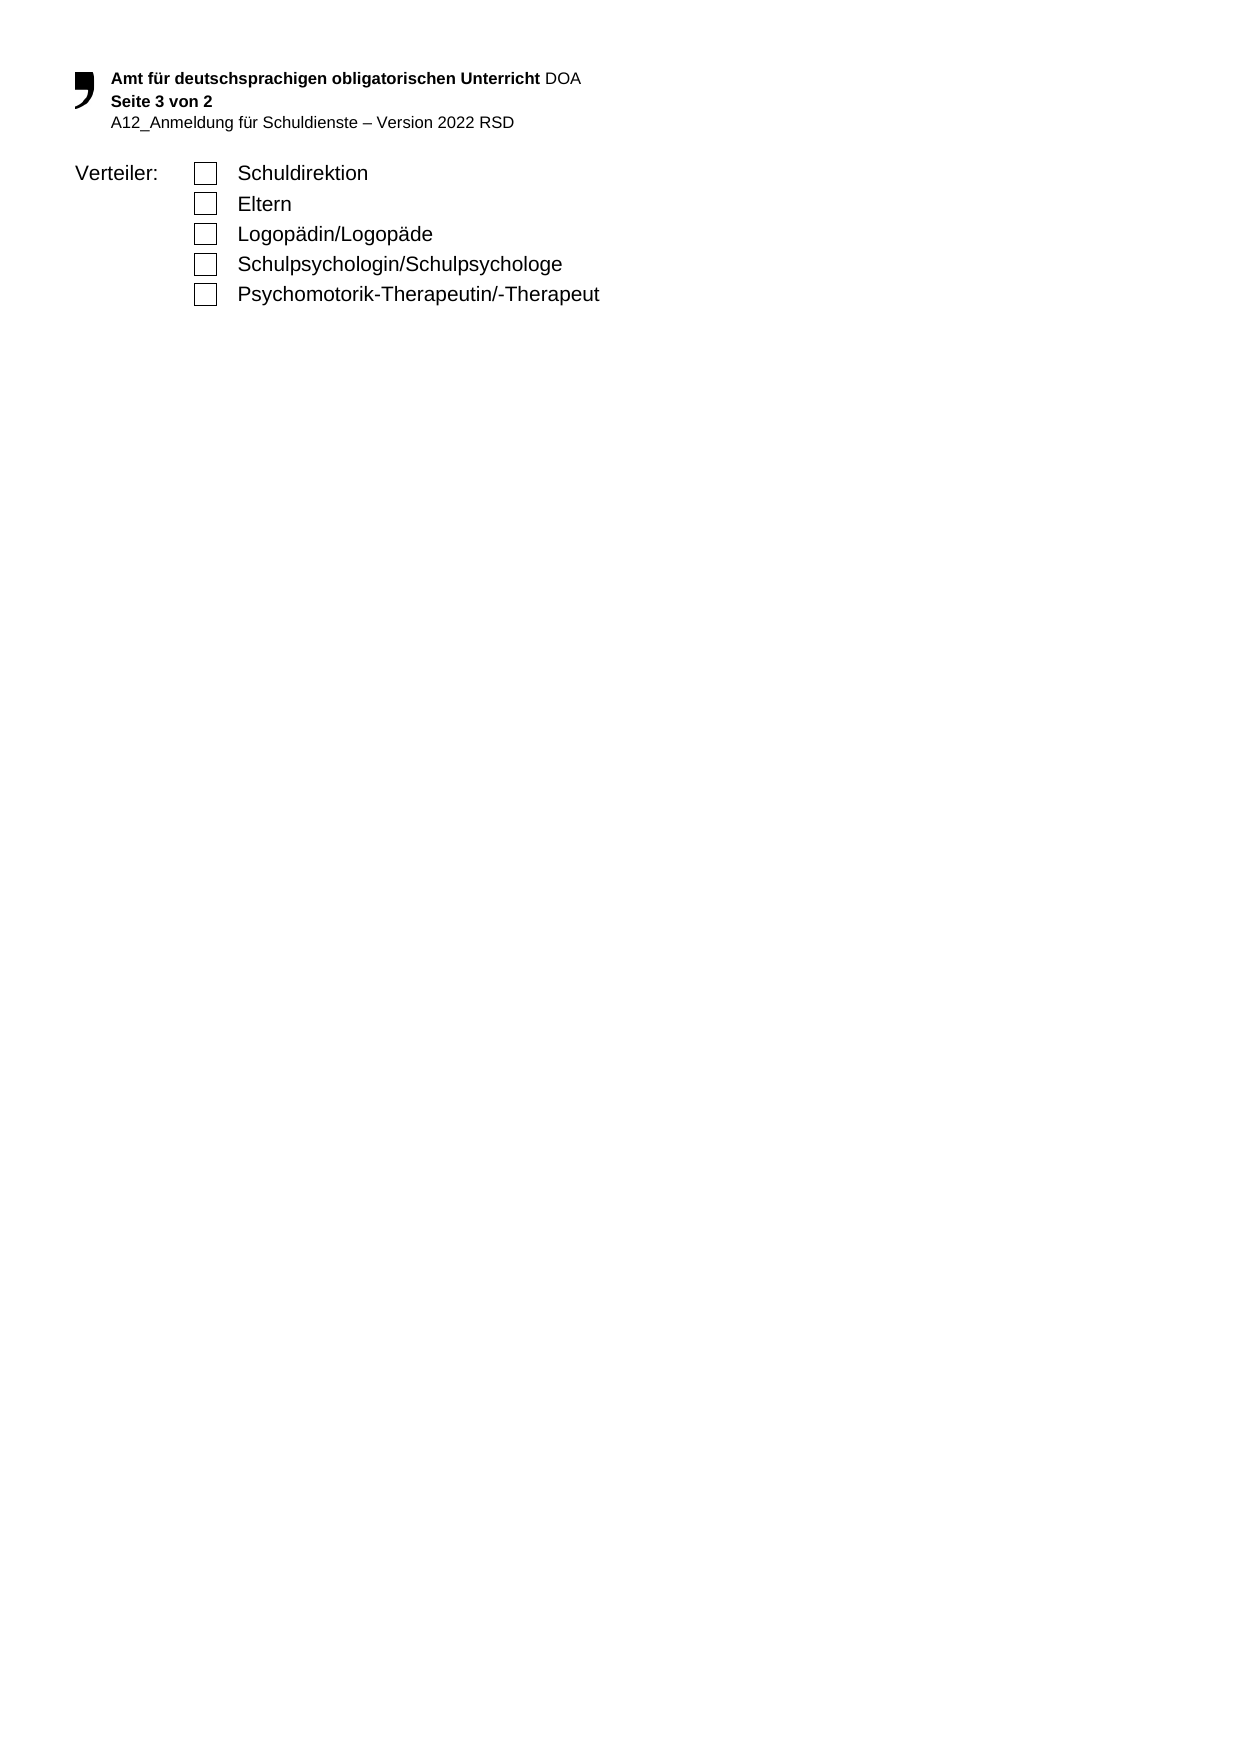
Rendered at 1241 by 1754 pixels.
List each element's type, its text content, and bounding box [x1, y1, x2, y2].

text Logopädin/Logopäde [75, 222, 1165, 246]
picture [75, 72, 95, 109]
text Schulpsychologin/Schulpsychologe [75, 252, 1165, 276]
text Psychomotorik-Therapeutin/-Therapeut [75, 282, 1165, 306]
text Verteiler: Schuldirektion [75, 161, 1165, 185]
text Eltern [75, 191, 1165, 215]
